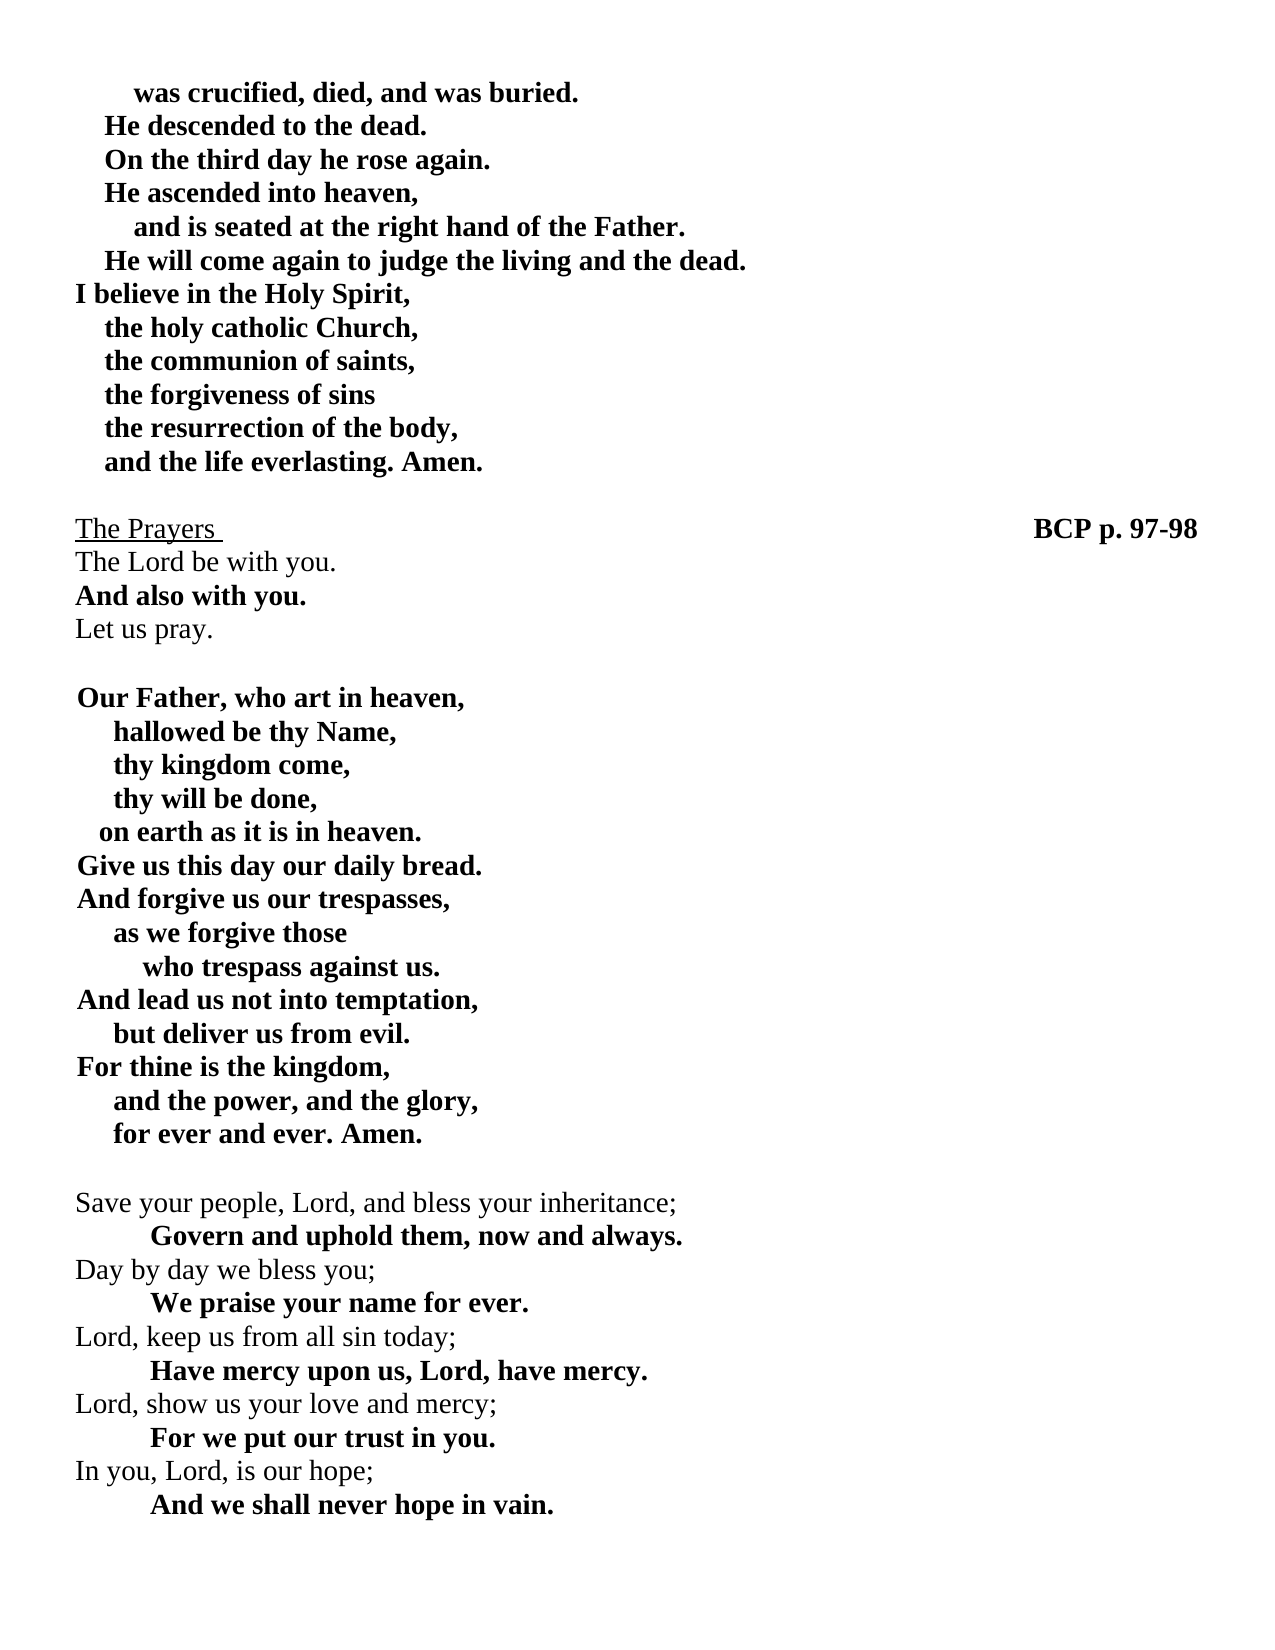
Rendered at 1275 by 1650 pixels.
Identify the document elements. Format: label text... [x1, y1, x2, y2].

text The Prayers BCP p. 97-98 [75, 511, 1200, 544]
text Save your people, Lord, and bless your inheritance; Govern and uphold them, now and always. Day by day we bless you; We praise your name for ever. Lord, keep us from all sin today; Have mercy upon us, Lord, have mercy. Lord, show us your love and mercy; For we put our trust in you. In you, Lord, is our hope; And we shall never hope in vain. [75, 1185, 1200, 1520]
text Let us pray. [75, 612, 1200, 645]
text And also with you. [75, 578, 1200, 612]
table_header Our Father, who art in heaven, hallowed be thy Name, thy kingdom come, thy will be done, on earth as it is in heaven. Give us this day our daily bread. And forgive us our trespasses, as we forgive those who trespass against us. And lead us not into temptation, but deliver us from evil. For thine is the kingdom, and the power, and the glory, for ever and ever. Amen. [75, 679, 1127, 1151]
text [75, 75, 1200, 477]
text The Lord be with you. [75, 544, 1200, 578]
